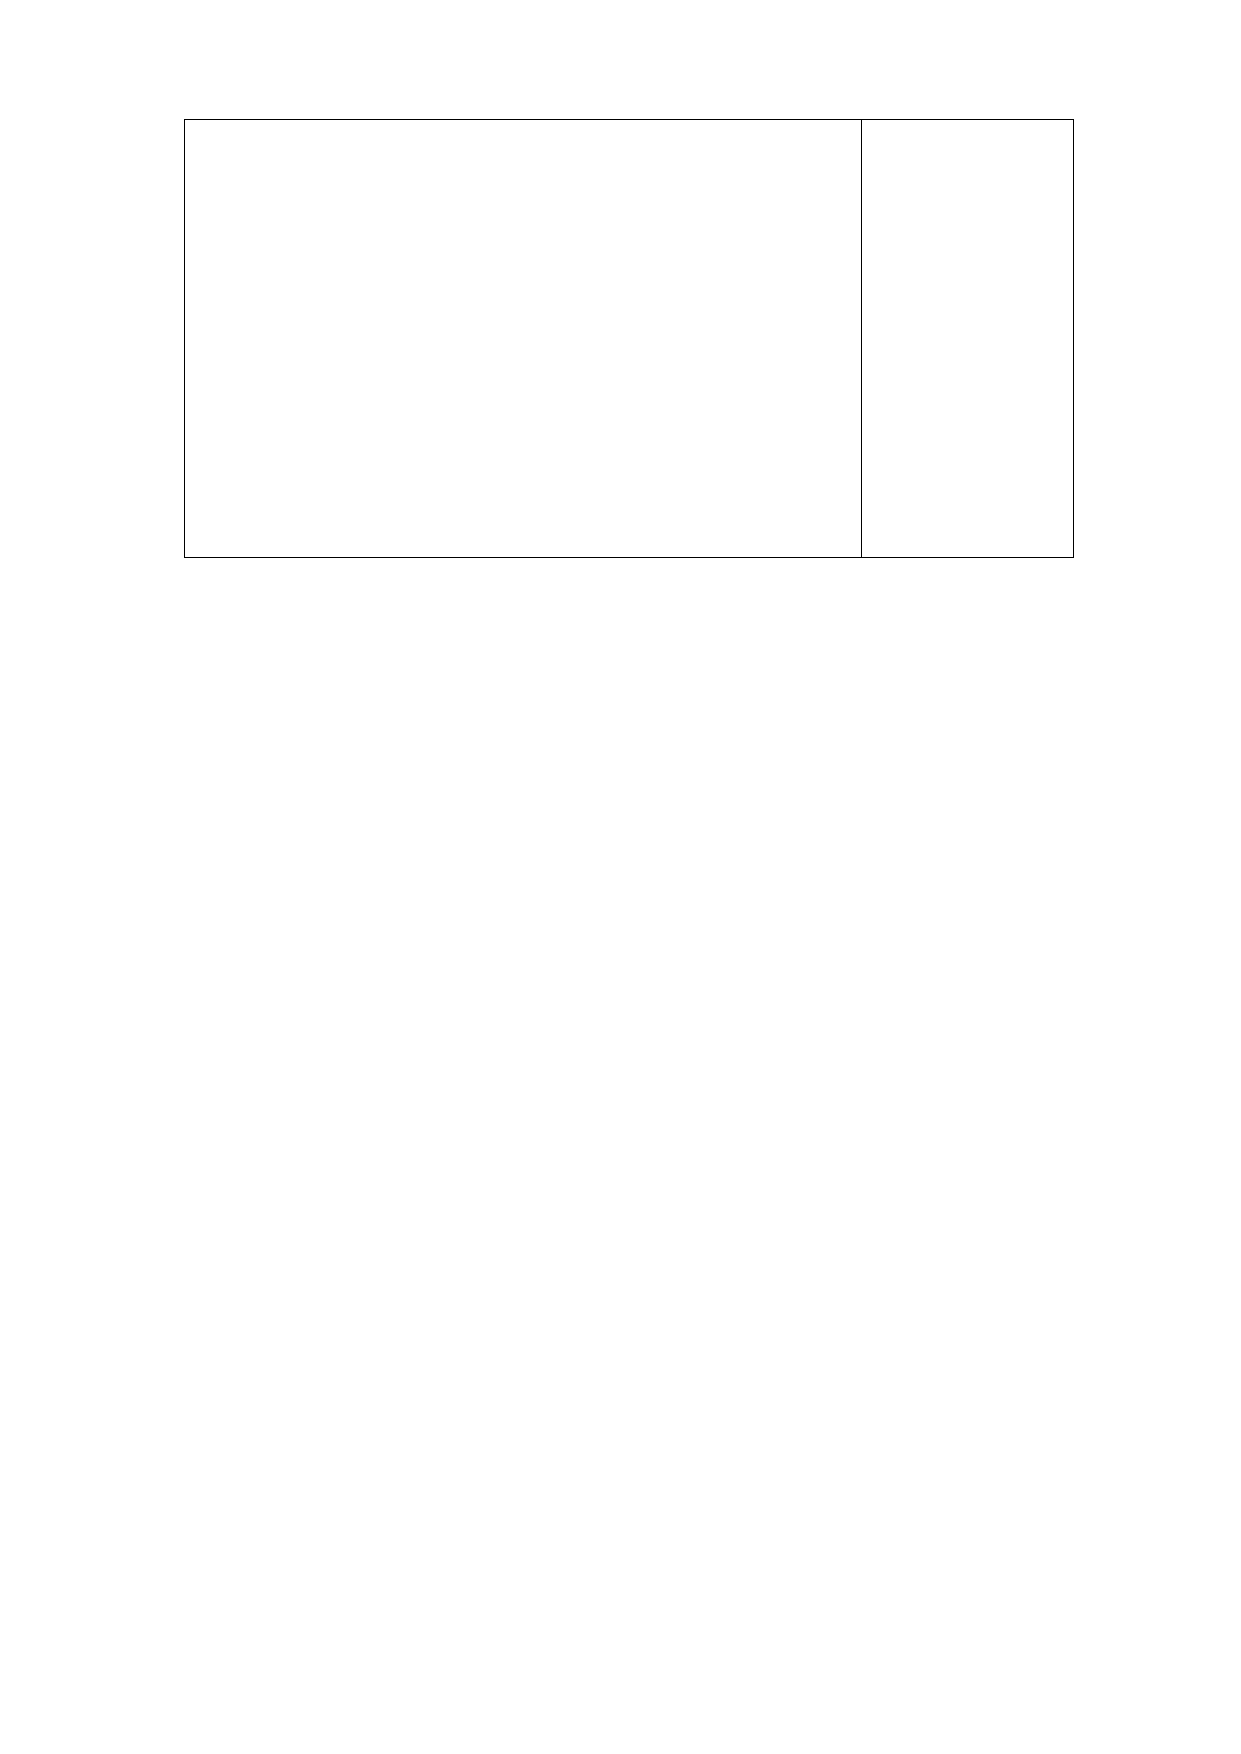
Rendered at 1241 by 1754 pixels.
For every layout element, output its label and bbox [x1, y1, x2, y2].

table_cell [862, 120, 1073, 557]
table_cell [185, 120, 861, 557]
